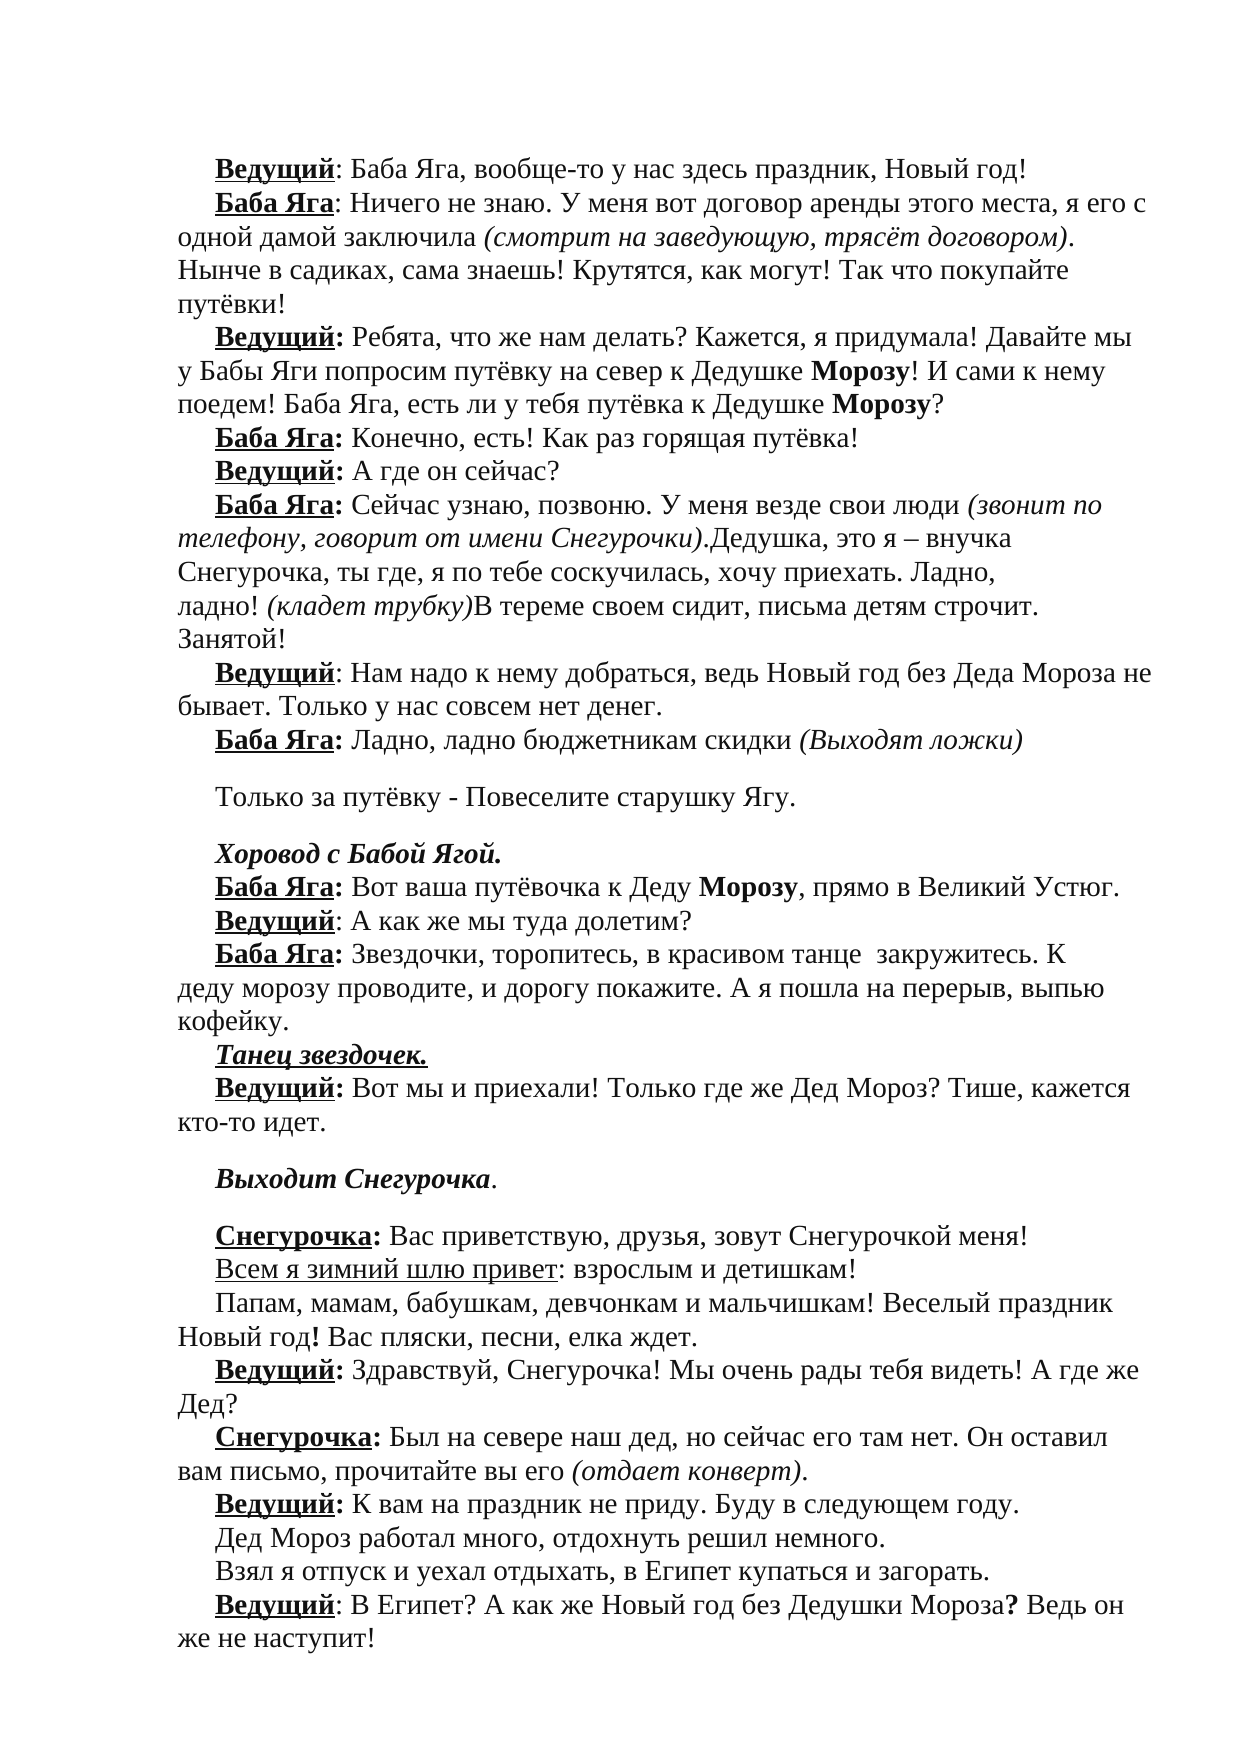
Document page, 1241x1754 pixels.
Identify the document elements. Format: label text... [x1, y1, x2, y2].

text Баба Яга: Сейчас узнаю, позвоню. У меня везде свои люди (звонит по телефону, говорит от имени Снегурочки).Дедушка, это я – внучка Снегурочка, ты где, я по тебе соскучилась, хочу приехать. Ладно, ладно! (кладет трубку)В тереме своем сидит, письма детям строчит. Занятой! [177, 487, 1152, 655]
text Ведущий: Баба Яга, вообще-то у нас здесь праздник, Новый год! [177, 152, 1152, 185]
text Ведущий: Ребята, что же нам делать? Кажется, я придумала! Давайте мы у Бабы Яги попросим путёвку на север к Дедушке Морозу! И сами к нему поедем! Баба Яга, есть ли у тебя путёвка к Дедушке Морозу? [177, 319, 1152, 420]
text Баба Яга: Конечно, есть! Как раз горящая путёвка! [177, 420, 1152, 453]
text Ведущий: Здравствуй, Снегурочка! Мы очень рады тебя видеть! А где же Дед? [177, 1352, 1152, 1419]
text Ведущий: А как же мы туда долетим? [177, 903, 1152, 936]
text Дед Мороз работал много, отдохнуть решил немного. [177, 1520, 1152, 1553]
text Баба Яга: Звездочки, торопитесь, в красивом танце закружитесь. К деду морозу проводите, и дорогу покажите. А я пошла на перерыв, выпью кофейку. [177, 936, 1152, 1037]
text Танец звездочек. [177, 1037, 1152, 1071]
text Ведущий: Нам надо к нему добраться, ведь Новый год без Деда Мороза не бывает. Только у нас совсем нет денег. [177, 655, 1152, 722]
text Ведущий: В Египет? А как же Новый год без Дедушки Мороза? Ведь он же не наступит! [177, 1587, 1152, 1654]
text Баба Яга: Ладно, ладно бюджетникам скидки (Выходят ложки) [177, 722, 1152, 755]
text Ведущий: К вам на праздник не приду. Буду в следующем году. [177, 1486, 1152, 1520]
text Баба Яга: Вот ваша путёвочка к Деду Морозу, прямо в Великий Устюг. [177, 869, 1152, 903]
text Снегурочка: Вас приветствую, друзья, зовут Снегурочкой меня! [177, 1218, 1152, 1252]
text Снегурочка: Был на севере наш дед, но сейчас его там нет. Он оставил вам письмо, прочитайте вы его (отдает конверт). [177, 1419, 1152, 1486]
text Баба Яга: Ничего не знаю. У меня вот договор аренды этого места, я его с одной дамой заключила (смотрит на заведующую, трясёт договором). Нынче в садиках, сама знаешь! Крутятся, как могут! Так что покупайте путёвки! [177, 185, 1152, 319]
text Папам, мамам, бабушкам, девчонкам и мальчишкам! Веселый праздник Новый год! Вас пляски, песни, елка ждет. [177, 1285, 1152, 1352]
text Хоровод с Бабой Ягой. [177, 836, 1152, 869]
text Ведущий: А где он сейчас? [177, 453, 1152, 487]
text Взял я отпуск и уехал отдыхать, в Египет купаться и загорать. [177, 1553, 1152, 1587]
text Всем я зимний шлю привет: взрослым и детишкам! [177, 1252, 1152, 1285]
text Ведущий: Вот мы и приехали! Только где же Дед Мороз? Тише, кажется кто-то идет. [177, 1071, 1152, 1138]
text Выходит Снегурочка. [177, 1161, 1152, 1195]
text Только за путёвку - Повеселите старушку Ягу. [177, 779, 1152, 812]
